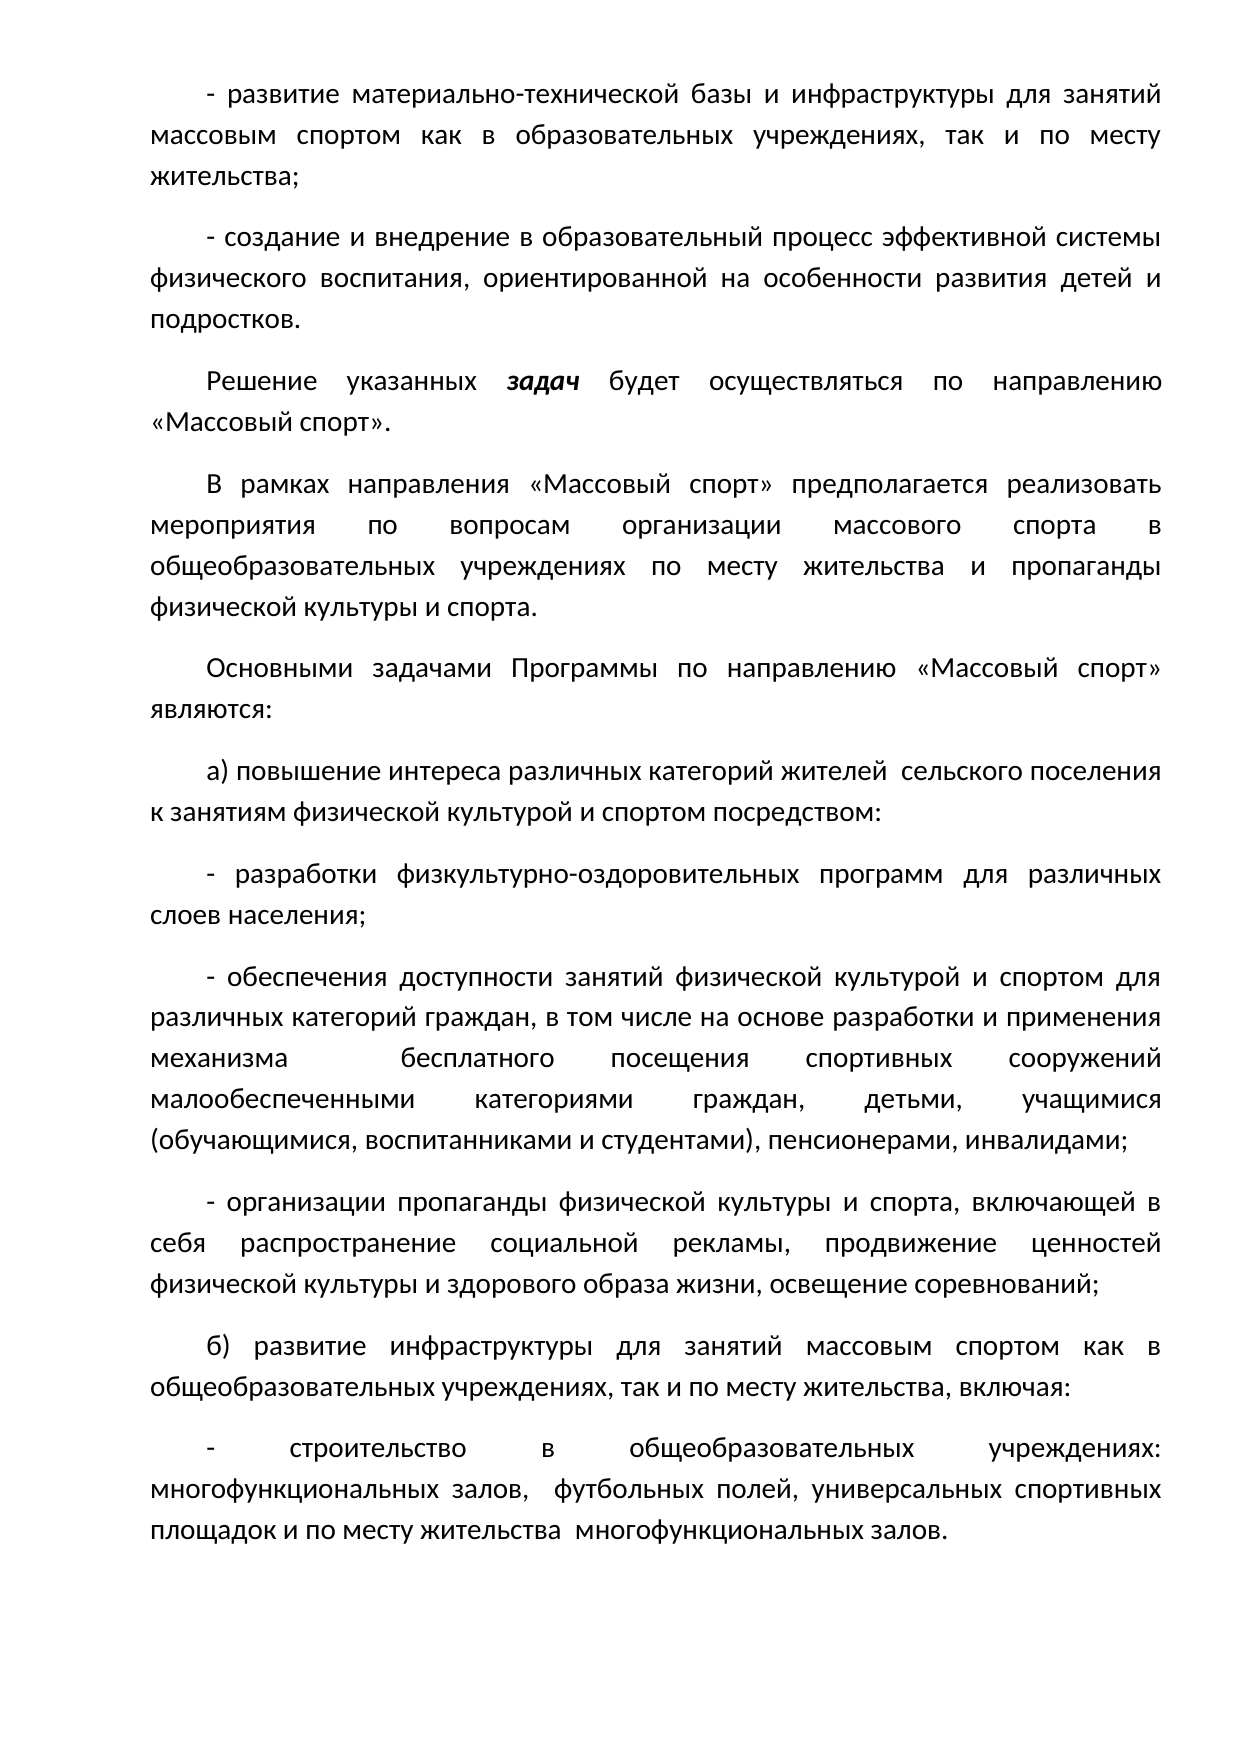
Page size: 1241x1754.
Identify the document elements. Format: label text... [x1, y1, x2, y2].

text - создание и внедрение в образовательный процесс эффективной системы физического воспитания, ориентированной на особенности развития детей и подростков. [150, 218, 1162, 336]
text Решение указанных задач будет осуществляться по направлению «Массовый спорт». [150, 362, 1162, 439]
text - разработки физкультурно-оздоровительных программ для различных слоев населения; [150, 855, 1162, 931]
text В рамках направления «Массовый спорт» предполагается реализовать мероприятия по вопросам организации массового спорта в общеобразовательных учреждениях по месту жительства и пропаганды физической культуры и спорта. [150, 465, 1162, 623]
text - строительство в общеобразовательных учреждениях: многофункциональных залов, футбольных полей, универсальных спортивных площадок и по месту жительства многофункциональных залов. [150, 1429, 1162, 1547]
text - обеспечения доступности занятий физической культурой и спортом для различных категорий граждан, в том числе на основе разработки и применения механизма бесплатного посещения спортивных сооружений малообеспеченными категориями граждан, детьми, учащимися (обучающимися, воспитанниками и студентами), пенсионерами, инвалидами; [150, 958, 1162, 1157]
text Основными задачами Программы по направлению «Массовый спорт» являются: [150, 649, 1162, 726]
text - организации пропаганды физической культуры и спорта, включающей в себя распространение социальной рекламы, продвижение ценностей физической культуры и здорового образа жизни, освещение соревнований; [150, 1183, 1162, 1301]
text а) повышение интереса различных категорий жителей сельского поселения к занятиям физической культурой и спортом посредством: [150, 752, 1162, 829]
text - развитие материально-технической базы и инфраструктуры для занятий массовым спортом как в образовательных учреждениях, так и по месту жительства; [150, 75, 1162, 192]
text б) развитие инфраструктуры для занятий массовым спортом как в общеобразовательных учреждениях, так и по месту жительства, включая: [150, 1327, 1162, 1403]
